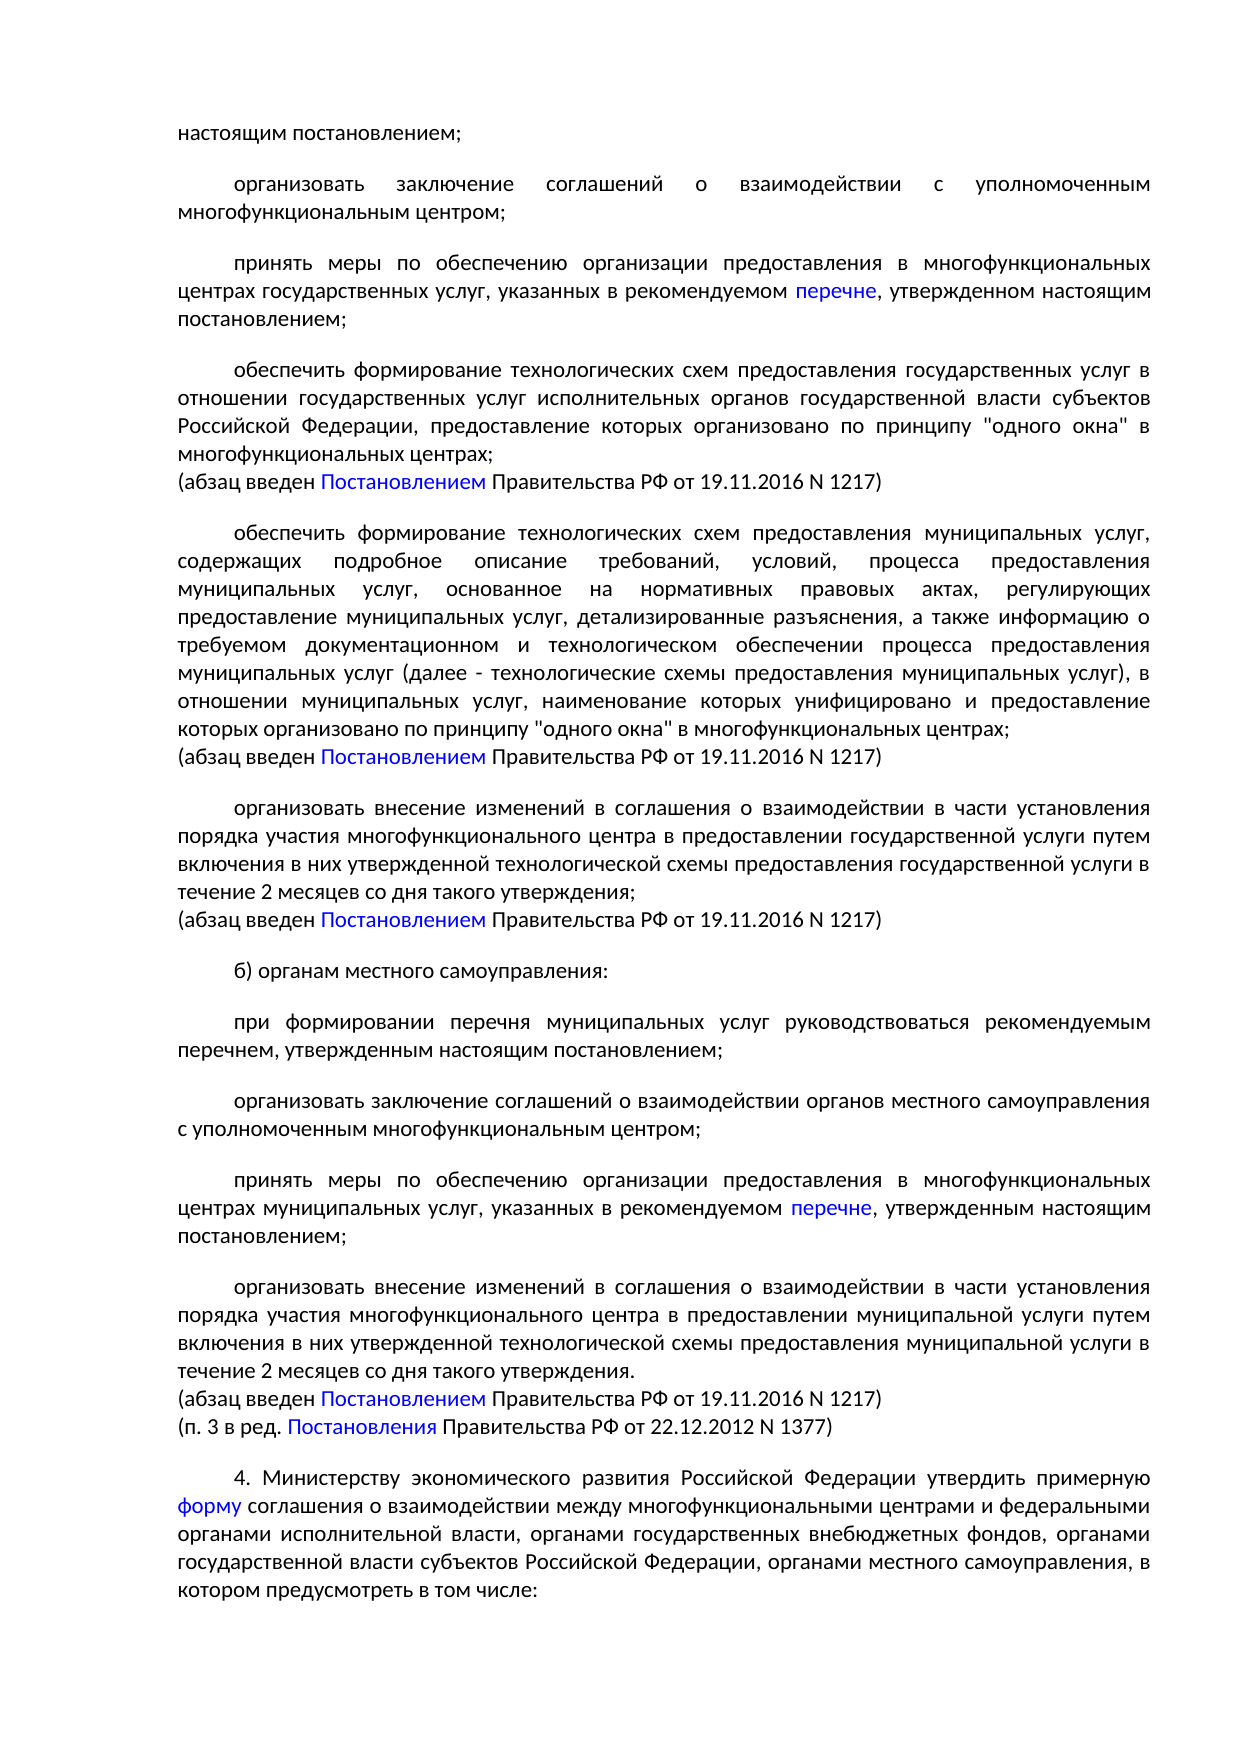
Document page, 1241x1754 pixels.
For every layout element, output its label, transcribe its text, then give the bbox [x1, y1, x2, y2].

text обеспечить формирование технологических схем предоставления государственных услуг в отношении государственных услуг исполнительных органов государственной власти субъектов Российской Федерации, предоставление которых организовано по принципу "одного окна" в многофункциональных центрах; [177, 355, 1152, 467]
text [177, 118, 1152, 146]
text организовать заключение соглашений о взаимодействии с уполномоченным многофункциональным центром; [177, 169, 1152, 225]
text принять меры по обеспечению организации предоставления в многофункциональных центрах муниципальных услуг, указанных в рекомендуемом перечне, утвержденным настоящим постановлением; [177, 1165, 1152, 1249]
text (абзац введен Постановлением Правительства РФ от 19.11.2016 N 1217) [177, 905, 1152, 933]
text обеспечить формирование технологических схем предоставления муниципальных услуг, содержащих подробное описание требований, условий, процесса предоставления муниципальных услуг, основанное на нормативных правовых актах, регулирующих предоставление муниципальных услуг, детализированные разъяснения, а также информацию о требуемом документационном и технологическом обеспечении процесса предоставления муниципальных услуг (далее - технологические схемы предоставления муниципальных услуг), в отношении муниципальных услуг, наименование которых унифицировано и предоставление которых организовано по принципу "одного окна" в многофункциональных центрах; [177, 518, 1152, 742]
text (абзац введен Постановлением Правительства РФ от 19.11.2016 N 1217) [177, 467, 1152, 495]
text б) органам местного самоуправления: [177, 956, 1152, 984]
text при формировании перечня муниципальных услуг руководствоваться рекомендуемым перечнем, утвержденным настоящим постановлением; [177, 1007, 1152, 1063]
text (абзац введен Постановлением Правительства РФ от 19.11.2016 N 1217) [177, 1384, 1152, 1412]
text (п. 3 в ред. Постановления Правительства РФ от 22.12.2012 N 1377) [177, 1412, 1152, 1440]
text 4. Министерству экономического развития Российской Федерации утвердить примерную форму соглашения о взаимодействии между многофункциональными центрами и федеральными органами исполнительной власти, органами государственных внебюджетных фондов, органами государственной власти субъектов Российской Федерации, органами местного самоуправления, в котором предусмотреть в том числе: [177, 1463, 1152, 1603]
text принять меры по обеспечению организации предоставления в многофункциональных центрах государственных услуг, указанных в рекомендуемом перечне, утвержденном настоящим постановлением; [177, 248, 1152, 332]
text организовать внесение изменений в соглашения о взаимодействии в части установления порядка участия многофункционального центра в предоставлении муниципальной услуги путем включения в них утвержденной технологической схемы предоставления муниципальной услуги в течение 2 месяцев со дня такого утверждения. [177, 1272, 1152, 1384]
text организовать заключение соглашений о взаимодействии органов местного самоуправления с уполномоченным многофункциональным центром; [177, 1086, 1152, 1142]
text (абзац введен Постановлением Правительства РФ от 19.11.2016 N 1217) [177, 742, 1152, 770]
text организовать внесение изменений в соглашения о взаимодействии в части установления порядка участия многофункционального центра в предоставлении государственной услуги путем включения в них утвержденной технологической схемы предоставления государственной услуги в течение 2 месяцев со дня такого утверждения; [177, 793, 1152, 905]
